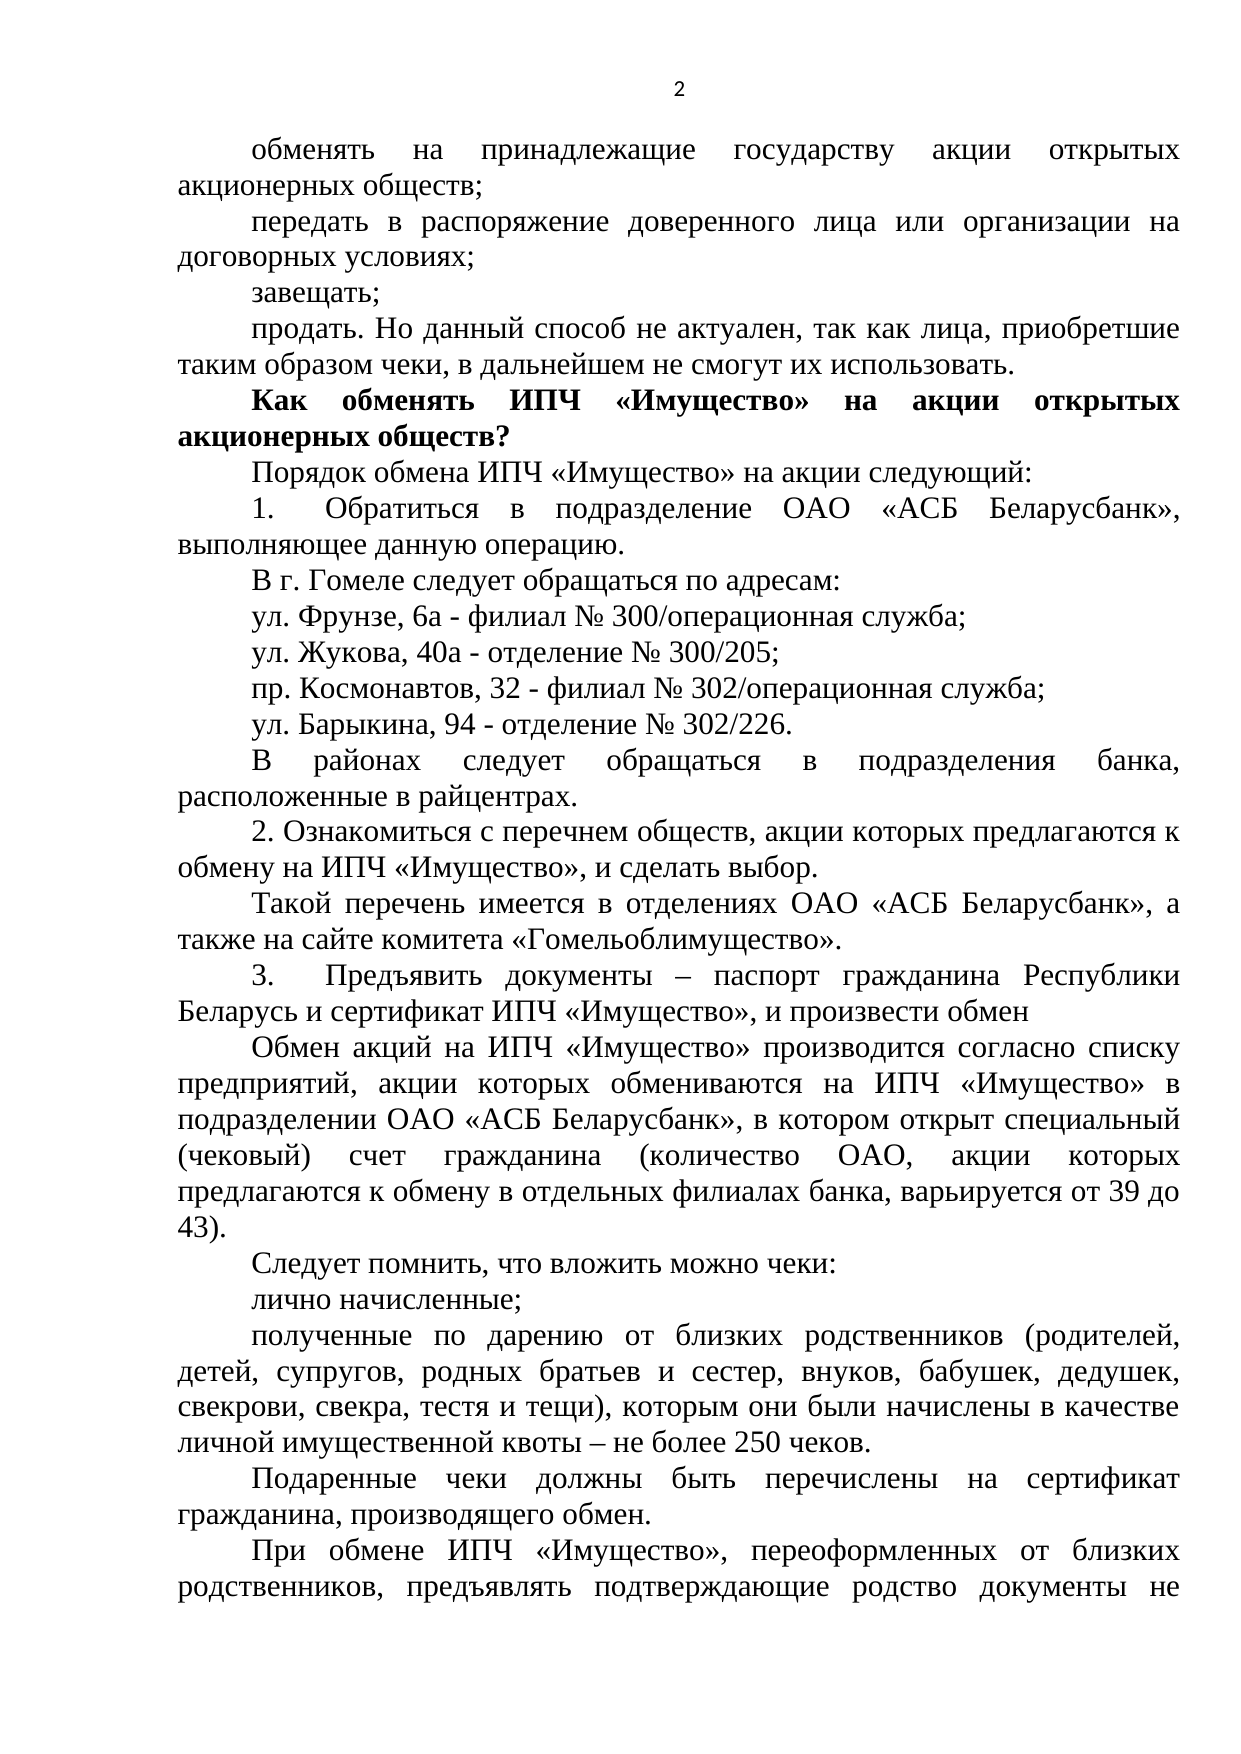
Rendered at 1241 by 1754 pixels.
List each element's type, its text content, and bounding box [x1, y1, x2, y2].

text 3. Предъявить документы – паспорт гражданина Республики Беларусь и сертификат ИПЧ «Имущество», и произвести обмен [177, 956, 1181, 1028]
text Подаренные чеки должны быть перечислены на сертификат гражданина, производящего обмен. [177, 1459, 1181, 1531]
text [177, 1531, 1181, 1603]
text 1. Обратиться в подразделение ОАО «АСБ Беларусбанк», выполняющее данную операцию. [177, 489, 1181, 561]
text завещать; [177, 274, 1181, 309]
text обменять на принадлежащие государству акции открытых акционерных обществ; [177, 130, 1181, 202]
text Следует помнить, что вложить можно чеки: [177, 1244, 1181, 1280]
text Обмен акций на ИПЧ «Имущество» производится согласно списку предприятий, акции которых обмениваются на ИПЧ «Имущество» в подразделении ОАО «АСБ Беларусбанк», в котором открыт специальный (чековый) счет гражданина (количество ОАО, акции которых предлагаются к обмену в отдельных филиалах банка, варьируется от 39 до 43). [177, 1028, 1181, 1244]
text Такой перечень имеется в отделениях ОАО «АСБ Беларусбанк», а также на сайте комитета «Гомельоблимущество». [177, 884, 1181, 956]
text ул. Барыкина, 94 - отделение № 302/226. [177, 705, 1181, 741]
text В районах следует обращаться в подразделения банка, расположенные в райцентрах. [177, 741, 1181, 813]
text ул. Жукова, 40а - отделение № 300/205; [177, 633, 1181, 669]
text В г. Гомеле следует обращаться по адресам: [177, 561, 1181, 597]
text Порядок обмена ИПЧ «Имущество» на акции следующий: [177, 453, 1181, 489]
text лично начисленные; [177, 1280, 1181, 1316]
text продать. Но данный способ не актуален, так как лица, приобретшие таким образом чеки, в дальнейшем не смогут их использовать. [177, 309, 1181, 381]
text 2. Ознакомиться с перечнем обществ, акции которых предлагаются к обмену на ИПЧ «Имущество», и сделать выбор. [177, 813, 1181, 884]
text ул. Фрунзе, 6а - филиал № 300/операционная служба; [177, 597, 1181, 633]
text передать в распоряжение доверенного лица или организации на договорных условиях; [177, 202, 1181, 274]
text полученные по дарению от близких родственников (родителей, детей, супругов, родных братьев и сестер, внуков, бабушек, дедушек, свекрови, свекра, тестя и тещи), которым они были начислены в качестве личной имущественной квоты – не более 250 чеков. [177, 1316, 1181, 1459]
text пр. Космонавтов, 32 - филиал № 302/операционная служба; [177, 669, 1181, 705]
text Как обменять ИПЧ «Имущество» на акции открытых акционерных обществ? [177, 381, 1181, 453]
